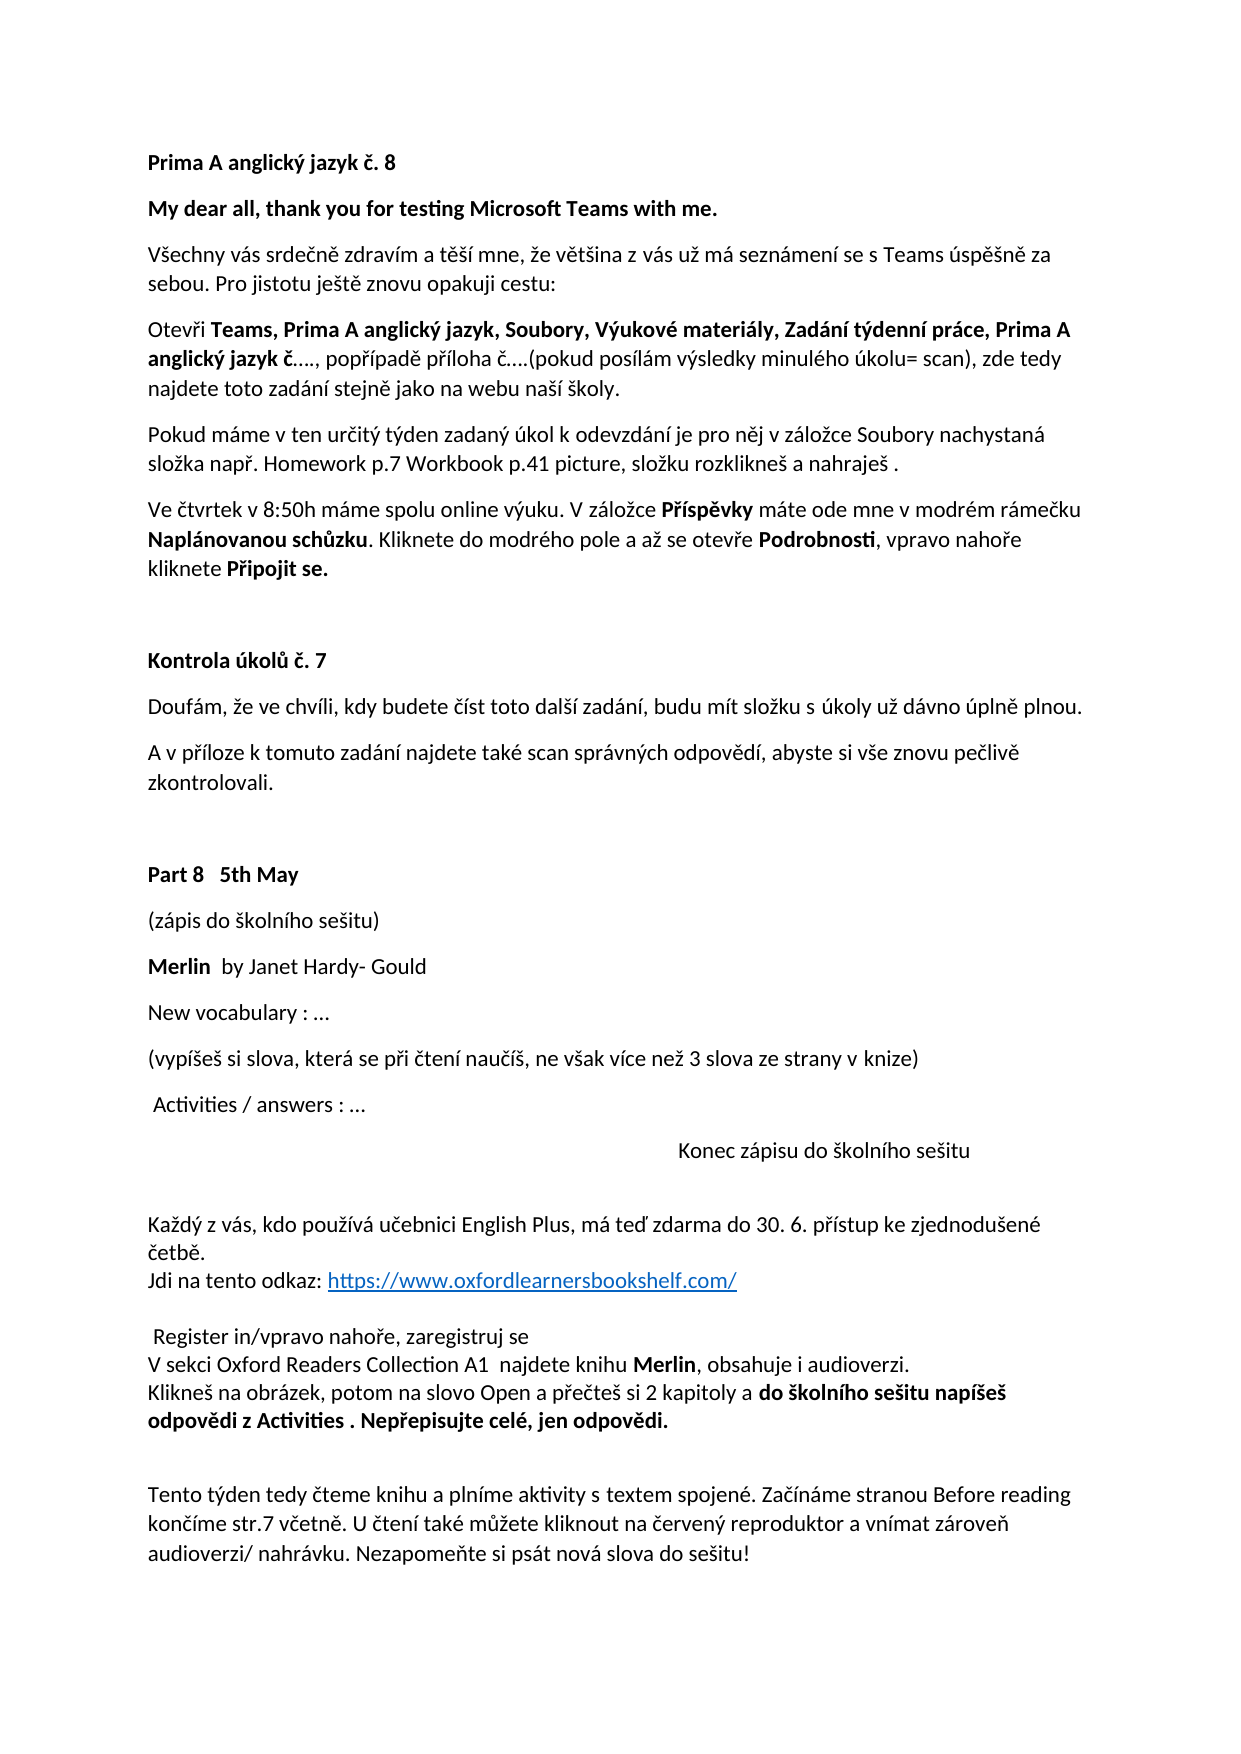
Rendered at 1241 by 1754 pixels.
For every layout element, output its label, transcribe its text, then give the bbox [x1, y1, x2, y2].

text New vocabulary : … [148, 998, 1093, 1026]
text (vypíšeš si slova, která se při čtení naučíš, ne však více než 3 slova ze strany v knize) [148, 1044, 1093, 1072]
text Tento týden tedy čteme knihu a plníme aktivity s textem spojené. Začínáme stranou Before reading končíme str.7 včetně. U čtení také můžete kliknout na červený reproduktor a vnímat zároveň audioverzi/ nahrávku. Nezapomeňte si psát nová slova do sešitu! [148, 1480, 1093, 1567]
text Register in/vpravo nahoře, zaregistruj se [148, 1322, 1093, 1350]
text Part 8 5th May [148, 860, 1093, 888]
text Klikneš na obrázek, potom na slovo Open a přečteš si 2 kapitoly a do školního sešitu napíšeš odpovědi z Activities . Nepřepisujte celé, jen odpovědi. [148, 1378, 1093, 1434]
text Merlin by Janet Hardy- Gould [148, 952, 1093, 980]
text Každý z vás, kdo používá učebnici English Plus, má teď zdarma do 30. 6. přístup ke zjednodušené četbě. [148, 1210, 1093, 1266]
text My dear all, thank you for testing Microsoft Teams with me. [148, 194, 1093, 222]
text Kontrola úkolů č. 7 [148, 646, 1093, 674]
text Activities / answers : … [148, 1090, 1093, 1118]
text Doufám, že ve chvíli, kdy budete číst toto další zadání, budu mít složku s úkoly už dávno úplně plnou. [148, 692, 1093, 720]
text A v příloze k tomuto zadání najdete také scan správných odpovědí, abyste si vše znovu pečlivě zkontrolovali. [148, 738, 1093, 796]
text Pokud máme v ten určitý týden zadaný úkol k odevzdání je pro něj v záložce Soubory nachystaná složka např. Homework p.7 Workbook p.41 picture, složku rozklikneš a nahraješ . [148, 420, 1093, 477]
text Jdi na tento odkaz: https://www.oxfordlearnersbookshelf.com/ [148, 1266, 1093, 1294]
text Otevři Teams, Prima A anglický jazyk, Soubory, Výukové materiály, Zadání týdenní práce, Prima A anglický jazyk č…., popřípadě příloha č….(pokud posílám výsledky minulého úkolu= scan), zde tedy najdete toto zadání stejně jako na webu naší školy. [148, 315, 1093, 402]
text Všechny vás srdečně zdravím a těší mne, že většina z vás už má seznámení se s Teams úspěšně za sebou. Pro jistotu ještě znovu opakuji cestu: [148, 240, 1093, 297]
text Prima A anglický jazyk č. 8 [148, 148, 1093, 176]
text V sekci Oxford Readers Collection A1 najdete knihu Merlin, obsahuje i audioverzi. [148, 1350, 1093, 1378]
text (zápis do školního sešitu) [148, 906, 1093, 934]
text Ve čtvrtek v 8:50h máme spolu online výuku. V záložce Příspěvky máte ode mne v modrém rámečku Naplánovanou schůzku. Kliknete do modrého pole a až se otevře Podrobnosti, vpravo nahoře kliknete Připojit se. [148, 495, 1093, 582]
text Konec zápisu do školního sešitu [148, 1136, 1093, 1164]
